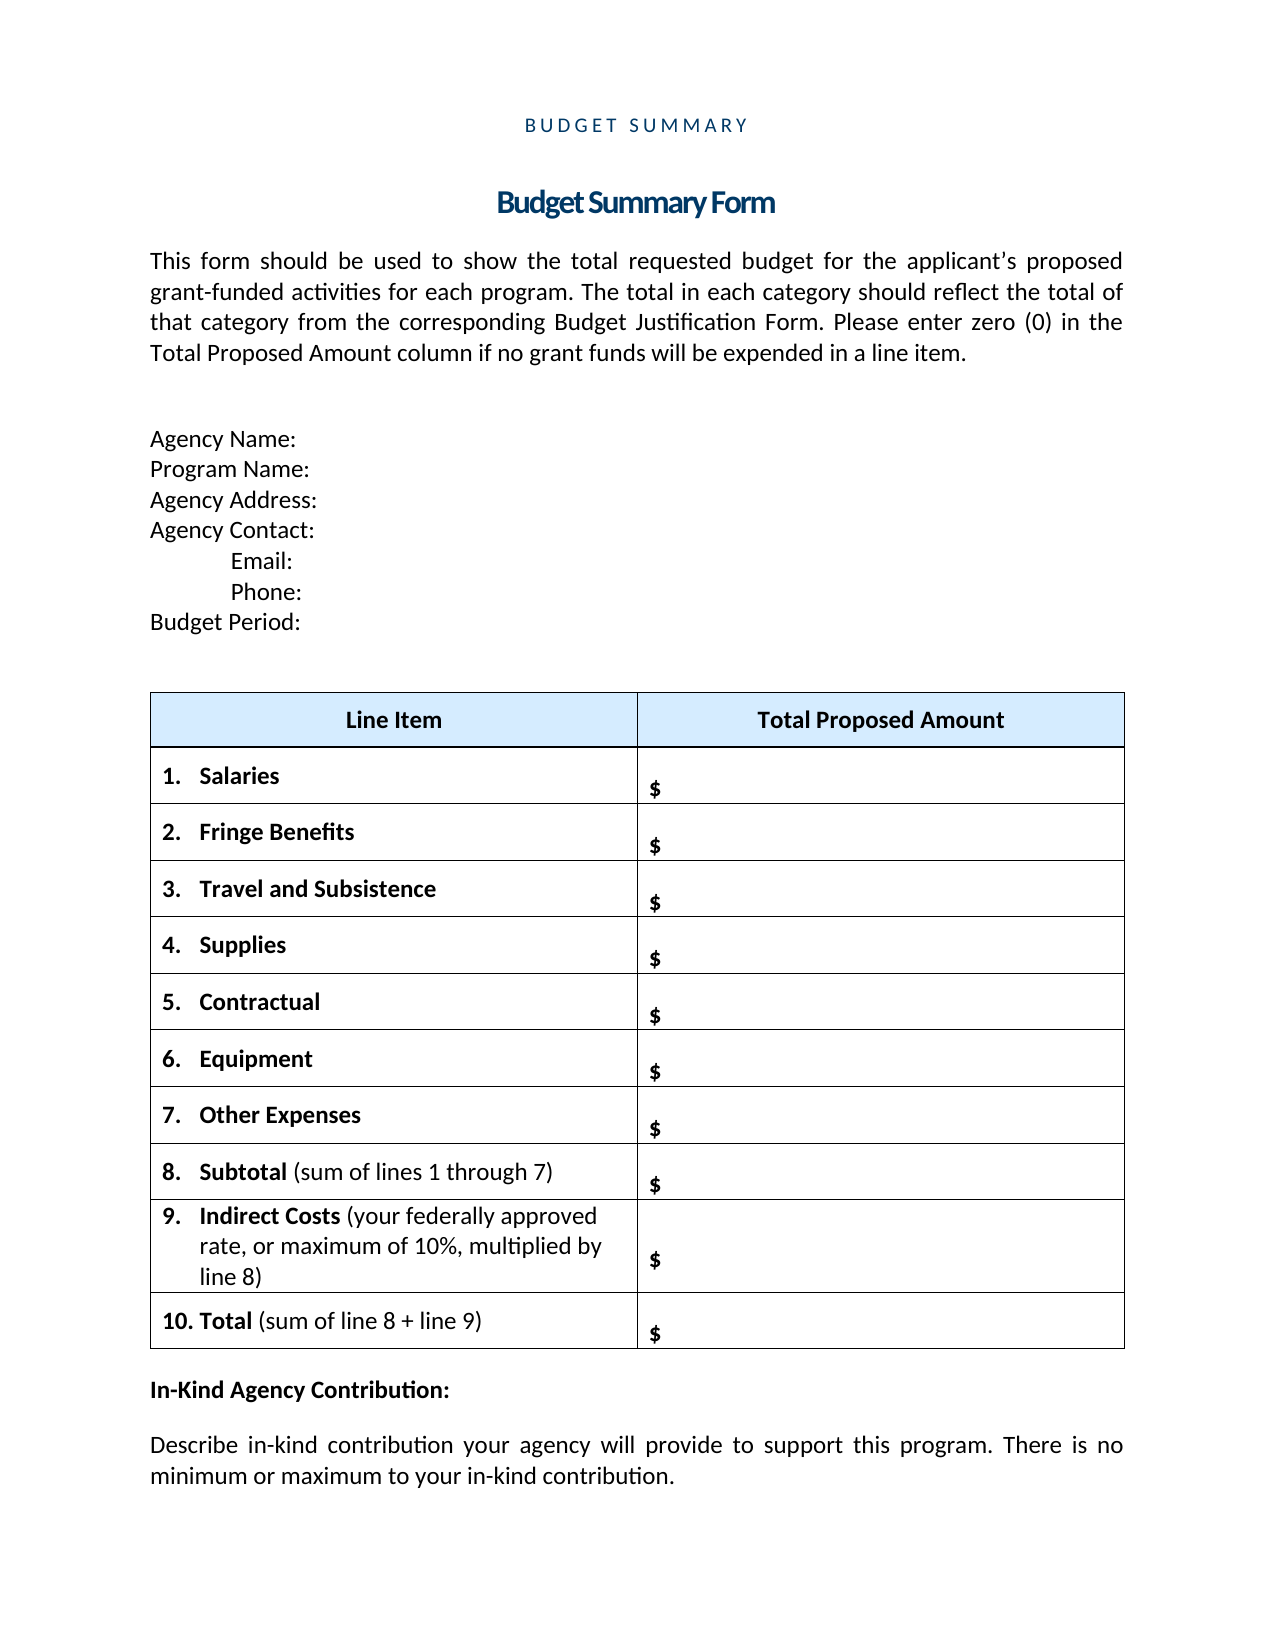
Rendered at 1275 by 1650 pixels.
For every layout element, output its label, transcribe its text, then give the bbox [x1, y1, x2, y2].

table_cell $ [638, 1293, 1124, 1348]
table_cell $ [638, 1200, 1124, 1292]
table_cell $ [638, 748, 1124, 803]
table_cell $ [638, 917, 1124, 973]
table_cell Contractual [151, 974, 637, 1029]
table_header Total Proposed Amount [638, 693, 1124, 746]
table_cell Travel and Subsistence [151, 861, 637, 916]
text In-Kind Agency Contribution: [150, 1374, 1125, 1405]
table_cell Other Expenses [151, 1087, 637, 1142]
table_cell Supplies [151, 917, 637, 973]
table_cell Equipment [151, 1030, 637, 1086]
table_cell Subtotal (sum of lines 1 through 7) [151, 1144, 637, 1199]
text Agency Name: Program Name: Agency Address: Agency Contact: Email: Phone: Budget Period: [150, 423, 1125, 637]
table_cell Fringe Benefits [151, 804, 637, 859]
table_cell Salaries [151, 748, 637, 803]
text This form should be used to show the total requested budget for the applicant’s proposed grant-funded activities for each program. The total in each category should reflect the total of that category from the corresponding Budget Justification Form. Please enter zero (0) in the Total Proposed Amount column if no grant funds will be expended in a line item. [150, 245, 1125, 367]
text Describe in-kind contribution your agency will provide to support this program. There is no minimum or maximum to your in-kind contribution. [150, 1430, 1125, 1491]
table_cell $ [638, 804, 1124, 859]
subtitle Budget Summary Form [150, 188, 1125, 220]
table_cell $ [638, 1030, 1124, 1086]
table_cell $ [638, 1144, 1124, 1199]
table_cell $ [638, 974, 1124, 1029]
table_cell $ [638, 1087, 1124, 1142]
table_cell Total (sum of line 8 + line 9) [151, 1293, 637, 1348]
table_header Line Item [151, 693, 637, 746]
table_cell Indirect Costs (your federally approved rate, or maximum of 10%, multiplied by line 8) [151, 1200, 637, 1292]
table_cell $ [638, 861, 1124, 916]
